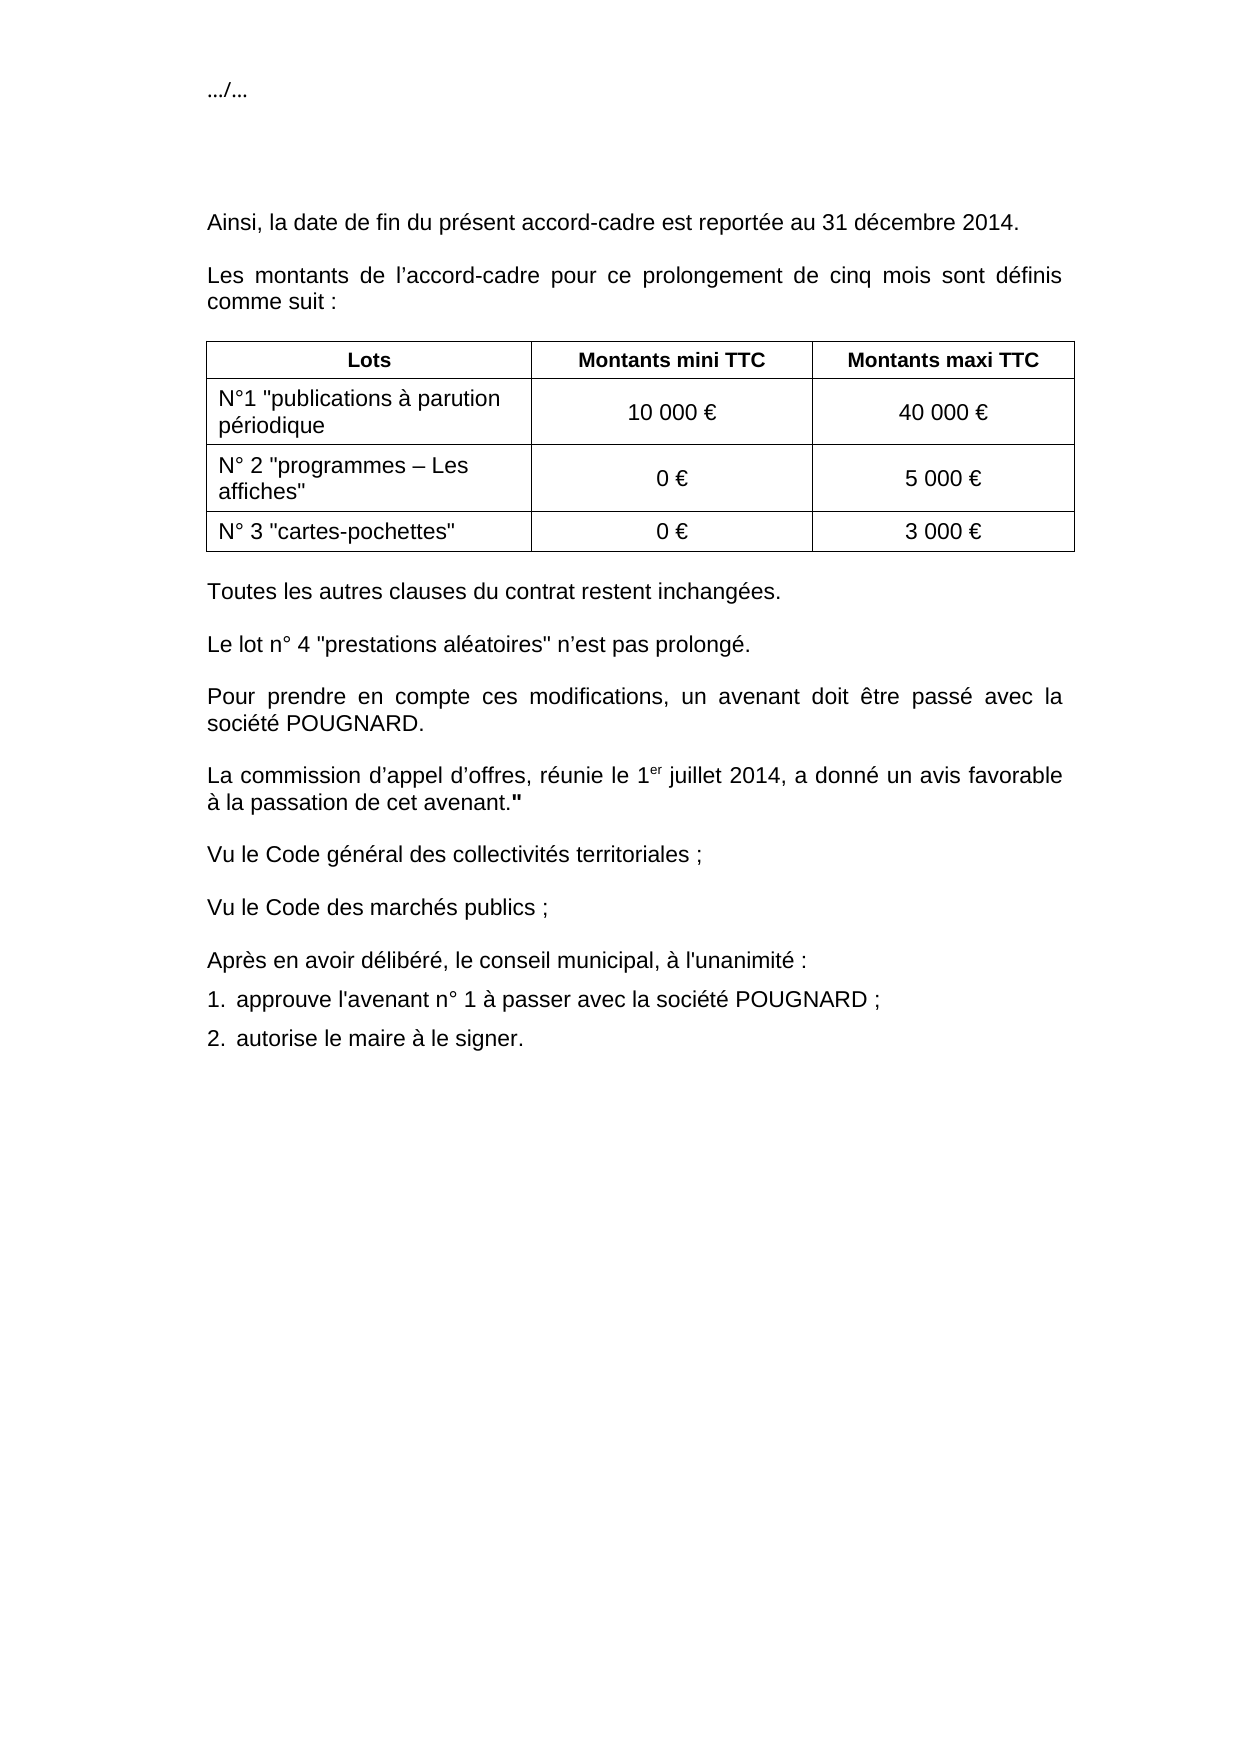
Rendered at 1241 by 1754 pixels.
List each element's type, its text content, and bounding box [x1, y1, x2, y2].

table_cell 3 000 € [813, 512, 1074, 551]
table_cell 5 000 € [813, 445, 1074, 511]
text Pour prendre en compte ces modifications, un avenant doit être passé avec la société POUGNARD. [207, 683, 1063, 736]
text Vu le Code des marchés publics ; [207, 894, 1063, 921]
table_cell 0 € [532, 445, 812, 511]
table_cell N°1 "publications à parution périodique [207, 379, 531, 444]
text Après en avoir délibéré, le conseil municipal, à l'unanimité : [207, 947, 1063, 973]
list autorise le maire à le signer. [207, 1024, 1063, 1051]
table_cell N° 3 "cartes-pochettes" [207, 512, 531, 551]
table_header Montants maxi TTC [813, 342, 1074, 378]
text Ainsi, la date de fin du présent accord-cadre est reportée au 31 décembre 2014. [207, 209, 1063, 235]
text Vu le Code général des collectivités territoriales ; [207, 841, 1063, 868]
text Le lot n° 4 "prestations aléatoires" n’est pas prolongé. [207, 631, 1063, 657]
table_header Lots [207, 342, 531, 378]
text Toutes les autres clauses du contrat restent inchangées. [207, 578, 1063, 604]
table_cell 10 000 € [532, 379, 812, 444]
table_header Montants mini TTC [532, 342, 812, 378]
table_cell N° 2 "programmes – Les affiches" [207, 445, 531, 511]
text Les montants de l’accord-cadre pour ce prolongement de cinq mois sont définis comme suit : [207, 262, 1063, 314]
text La commission d’appel d’offres, réunie le 1er juillet 2014, a donné un avis favorable à la passation de cet avenant." [207, 762, 1063, 815]
table_cell 40 000 € [813, 379, 1074, 444]
list approuve l'avenant n° 1 à passer avec la société POUGNARD ; [207, 986, 1063, 1012]
table_cell 0 € [532, 512, 812, 551]
